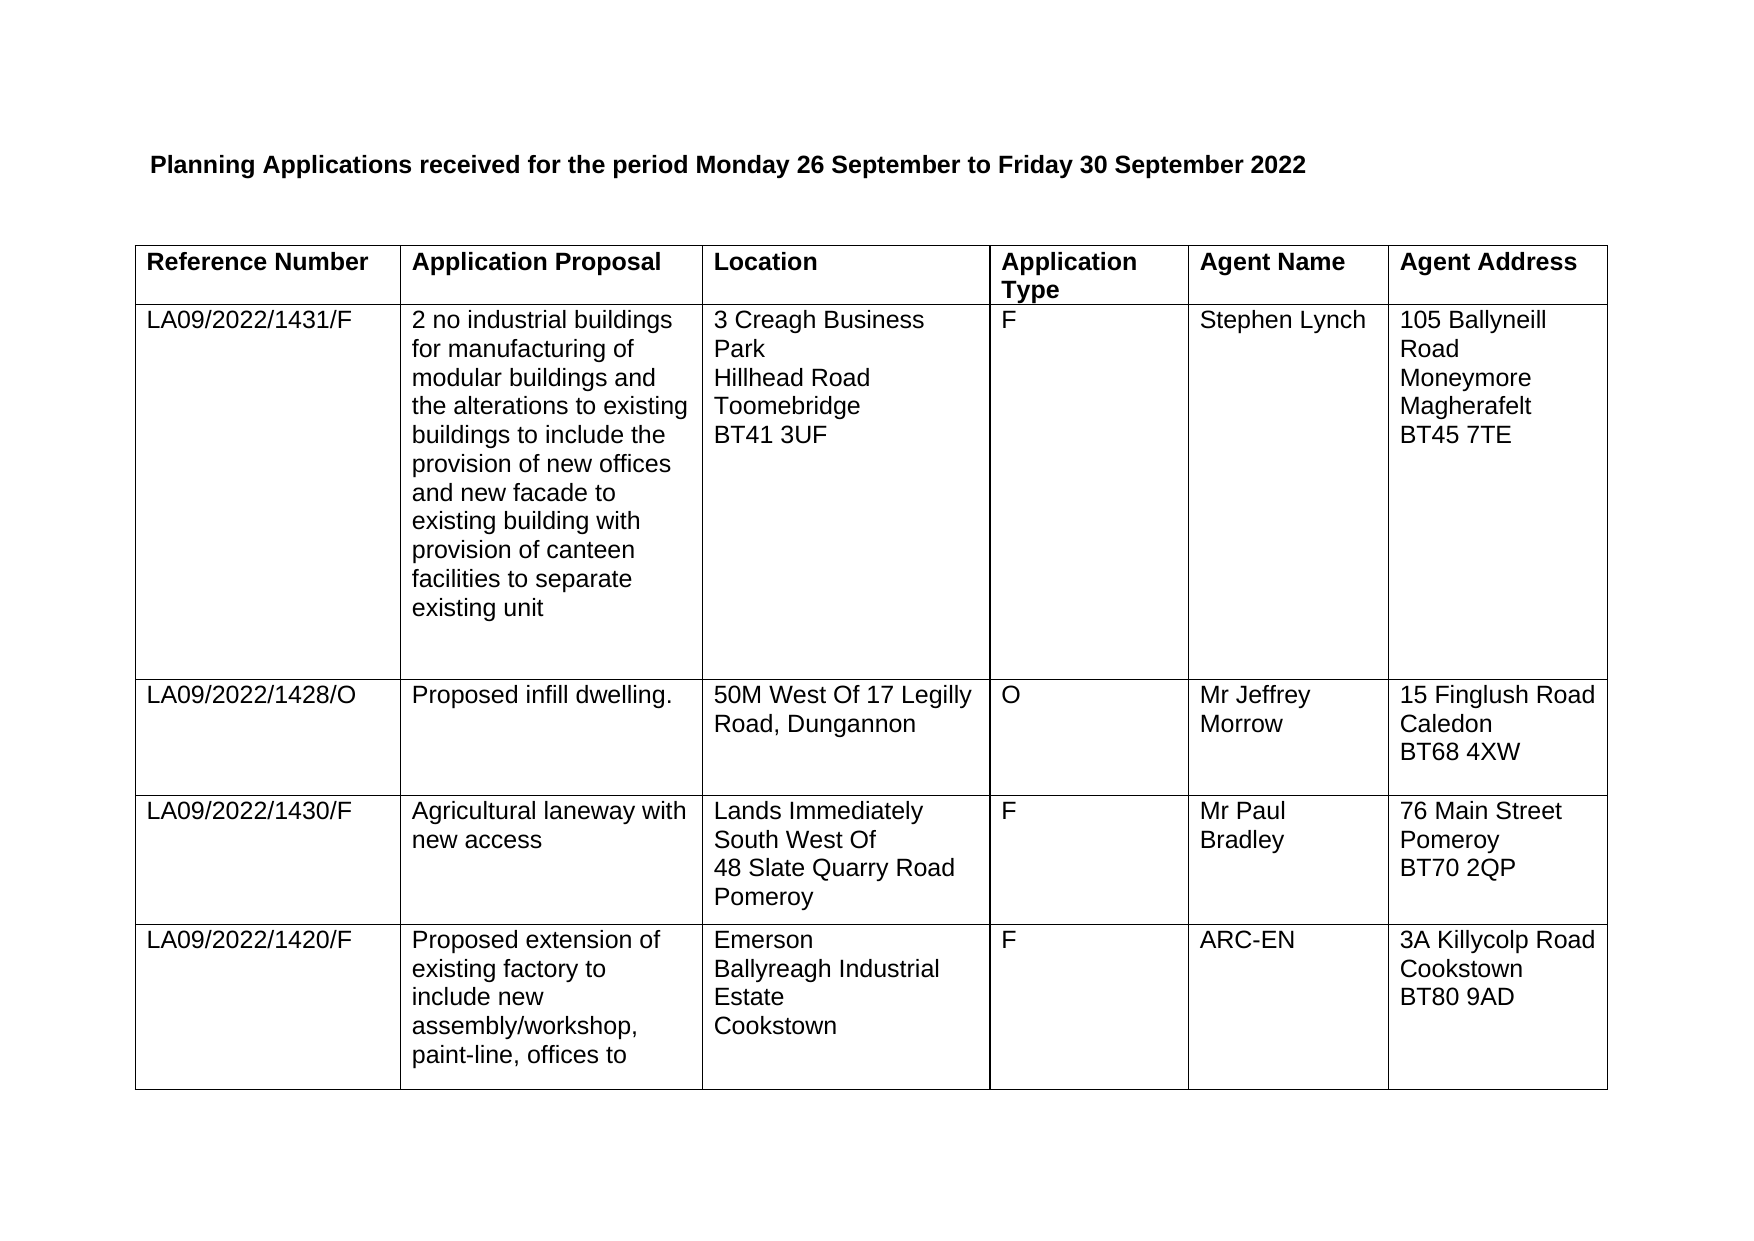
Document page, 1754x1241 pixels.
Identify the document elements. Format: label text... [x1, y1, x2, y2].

table_cell 50M West Of 17 Legilly Road, Dungannon [703, 680, 989, 795]
table_cell F [991, 925, 1188, 1089]
table_cell F [991, 796, 1188, 924]
table_header Reference Number [136, 246, 400, 304]
table_header Agent Name [1189, 246, 1388, 304]
text Planning Applications received for the period Monday 26 September to Friday 30 September 2022 [150, 150, 1604, 179]
table_cell 3 Creagh Business Park Hillhead Road Toomebridge BT41 3UF [703, 305, 989, 679]
table_cell O [991, 680, 1188, 795]
table_header Application Proposal [401, 246, 702, 304]
table_cell Mr Paul Bradley [1189, 796, 1388, 924]
table_header Location [703, 246, 989, 304]
table_cell 3A Killycolp Road Cookstown BT80 9AD [1389, 925, 1607, 1089]
table_cell 2 no industrial buildings for manufacturing of modular buildings and the alterations to existing buildings to include the provision of new offices and new facade to existing building with provision of canteen facilities to separate existing unit [401, 305, 702, 679]
table_cell LA09/2022/1431/F [136, 305, 400, 679]
table_cell Mr Jeffrey Morrow [1189, 680, 1388, 795]
table_cell LA09/2022/1420/F [136, 925, 400, 1089]
table_cell Stephen Lynch [1189, 305, 1388, 679]
table_header Application Type [991, 246, 1188, 304]
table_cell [401, 925, 702, 1089]
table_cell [703, 925, 989, 1089]
table_header Agent Address [1389, 246, 1607, 304]
table_cell Lands Immediately South West Of 48 Slate Quarry Road Pomeroy [703, 796, 989, 924]
table_cell LA09/2022/1428/O [136, 680, 400, 795]
table_cell 105 Ballyneill Road Moneymore Magherafelt BT45 7TE [1389, 305, 1607, 679]
table_cell Proposed infill dwelling. [401, 680, 702, 795]
table_cell 15 Finglush Road Caledon BT68 4XW [1389, 680, 1607, 795]
table_cell F [991, 305, 1188, 679]
table_cell ARC-EN [1189, 925, 1388, 1089]
table_cell 76 Main Street Pomeroy BT70 2QP [1389, 796, 1607, 924]
table_cell Agricultural laneway with new access [401, 796, 702, 924]
table_cell LA09/2022/1430/F [136, 796, 400, 924]
